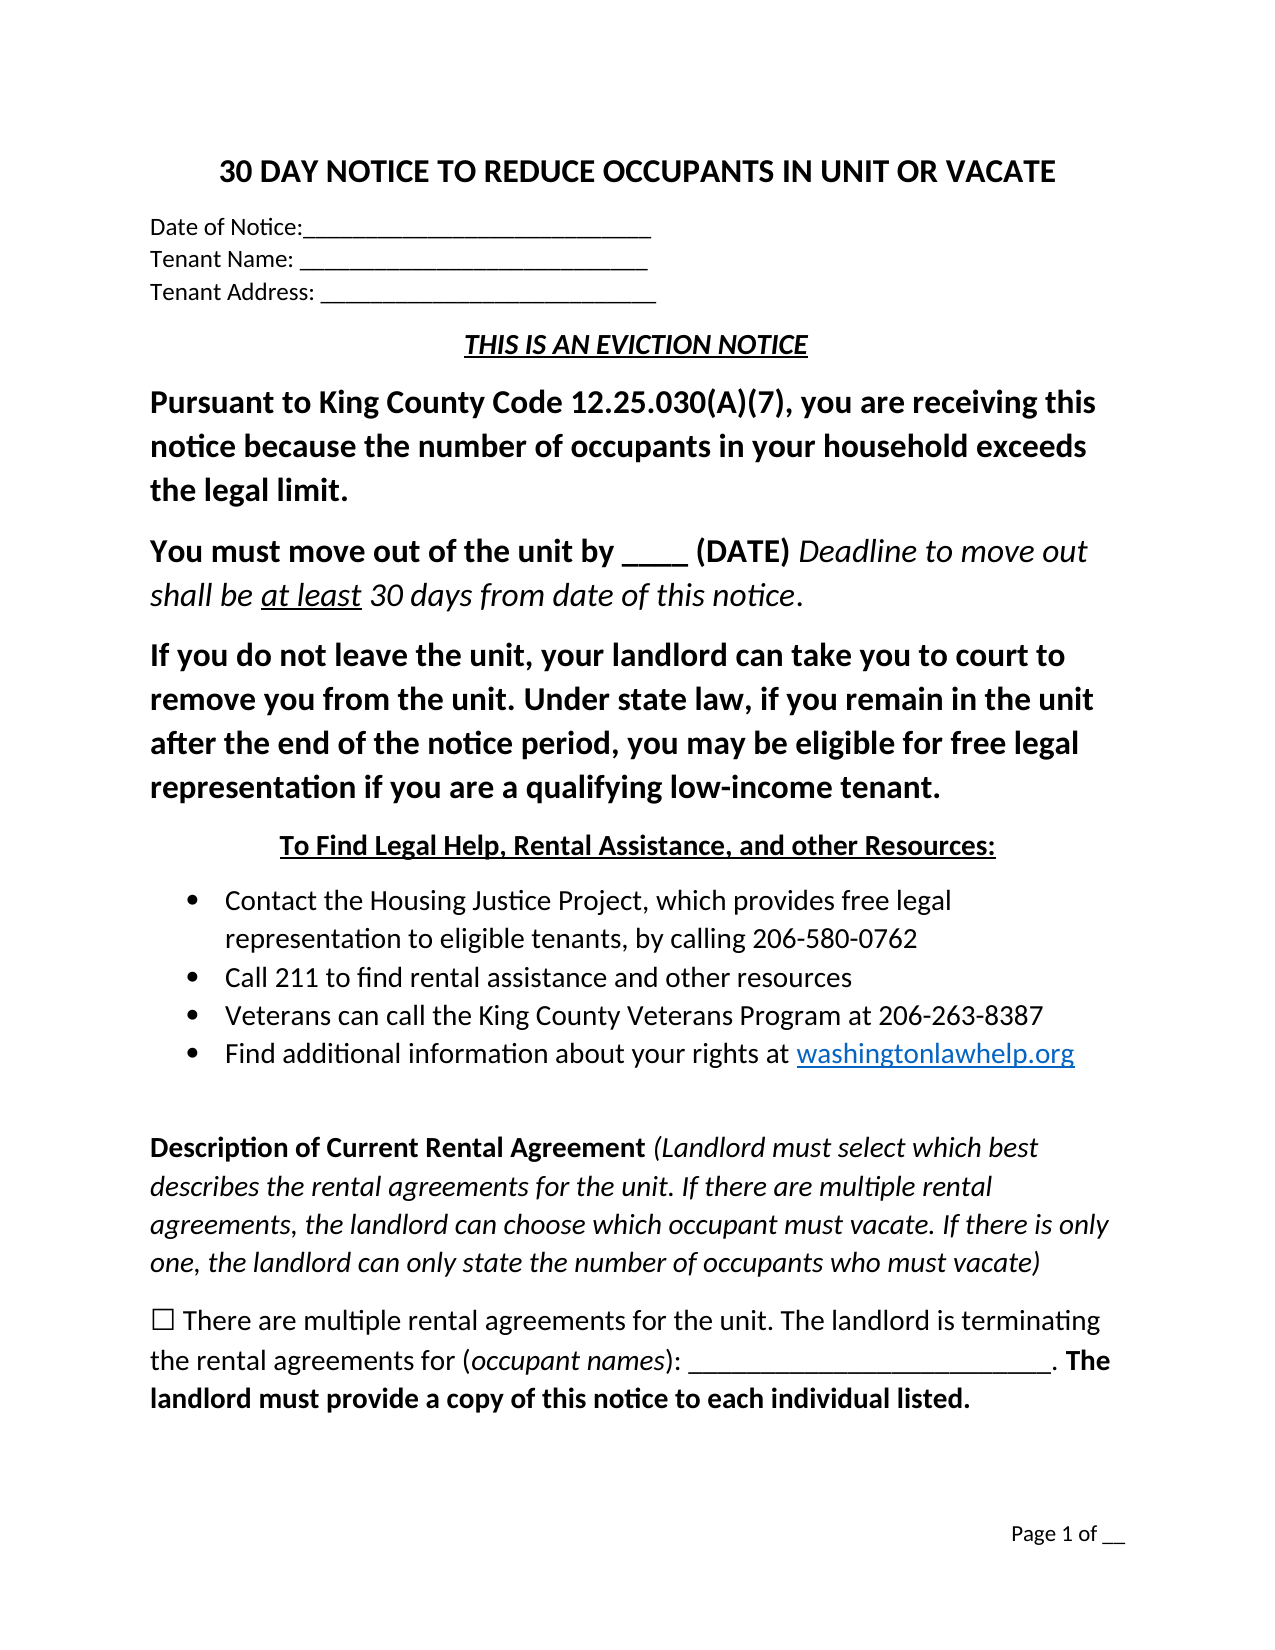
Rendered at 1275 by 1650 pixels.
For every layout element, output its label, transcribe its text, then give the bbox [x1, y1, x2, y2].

list Veterans can call the King County Veterans Program at 206-263-8387 [187, 997, 1125, 1033]
text 30 DAY NOTICE TO REDUCE OCCUPANTS IN UNIT OR VACATE [150, 150, 1125, 191]
text There are multiple rental agreements for the unit. The landlord is terminating the rental agreements for (occupant names): _________________________. The landlord must provide a copy of this notice to each individual listed. [150, 1299, 1125, 1416]
text You must move out of the unit by ____ (DATE) Deadline to move out shall be at least 30 days from date of this notice. [150, 530, 1125, 614]
text THIS IS AN EVICTION NOTICE [150, 326, 1125, 362]
list Call 211 to find rental assistance and other resources [187, 959, 1125, 994]
list Contact the Housing Justice Project, which provides free legal representation to eligible tenants, by calling 206-580-0762 [187, 882, 1125, 956]
list Find additional information about your rights at washingtonlawhelp.org [187, 1036, 1125, 1071]
text To Find Legal Help, Rental Assistance, and other Resources: [150, 827, 1125, 862]
text If you do not leave the unit, your landlord can take you to court to remove you from the unit. Under state law, if you remain in the unit after the end of the notice period, you may be eligible for free legal representation if you are a qualifying low-income tenant. [150, 634, 1125, 807]
text Pursuant to King County Code 12.25.030(A)(7), you are receiving this notice because the number of occupants in your household exceeds the legal limit. [150, 381, 1125, 510]
text Date of Notice:____________________________ Tenant Name: ____________________________ Tenant Address: ___________________________ [150, 211, 1125, 307]
text Description of Current Rental Agreement (Landlord must select which best describes the rental agreements for the unit. If there are multiple rental agreements, the landlord can choose which occupant must vacate. If there is only one, the landlord can only state the number of occupants who must vacate) [150, 1129, 1125, 1280]
